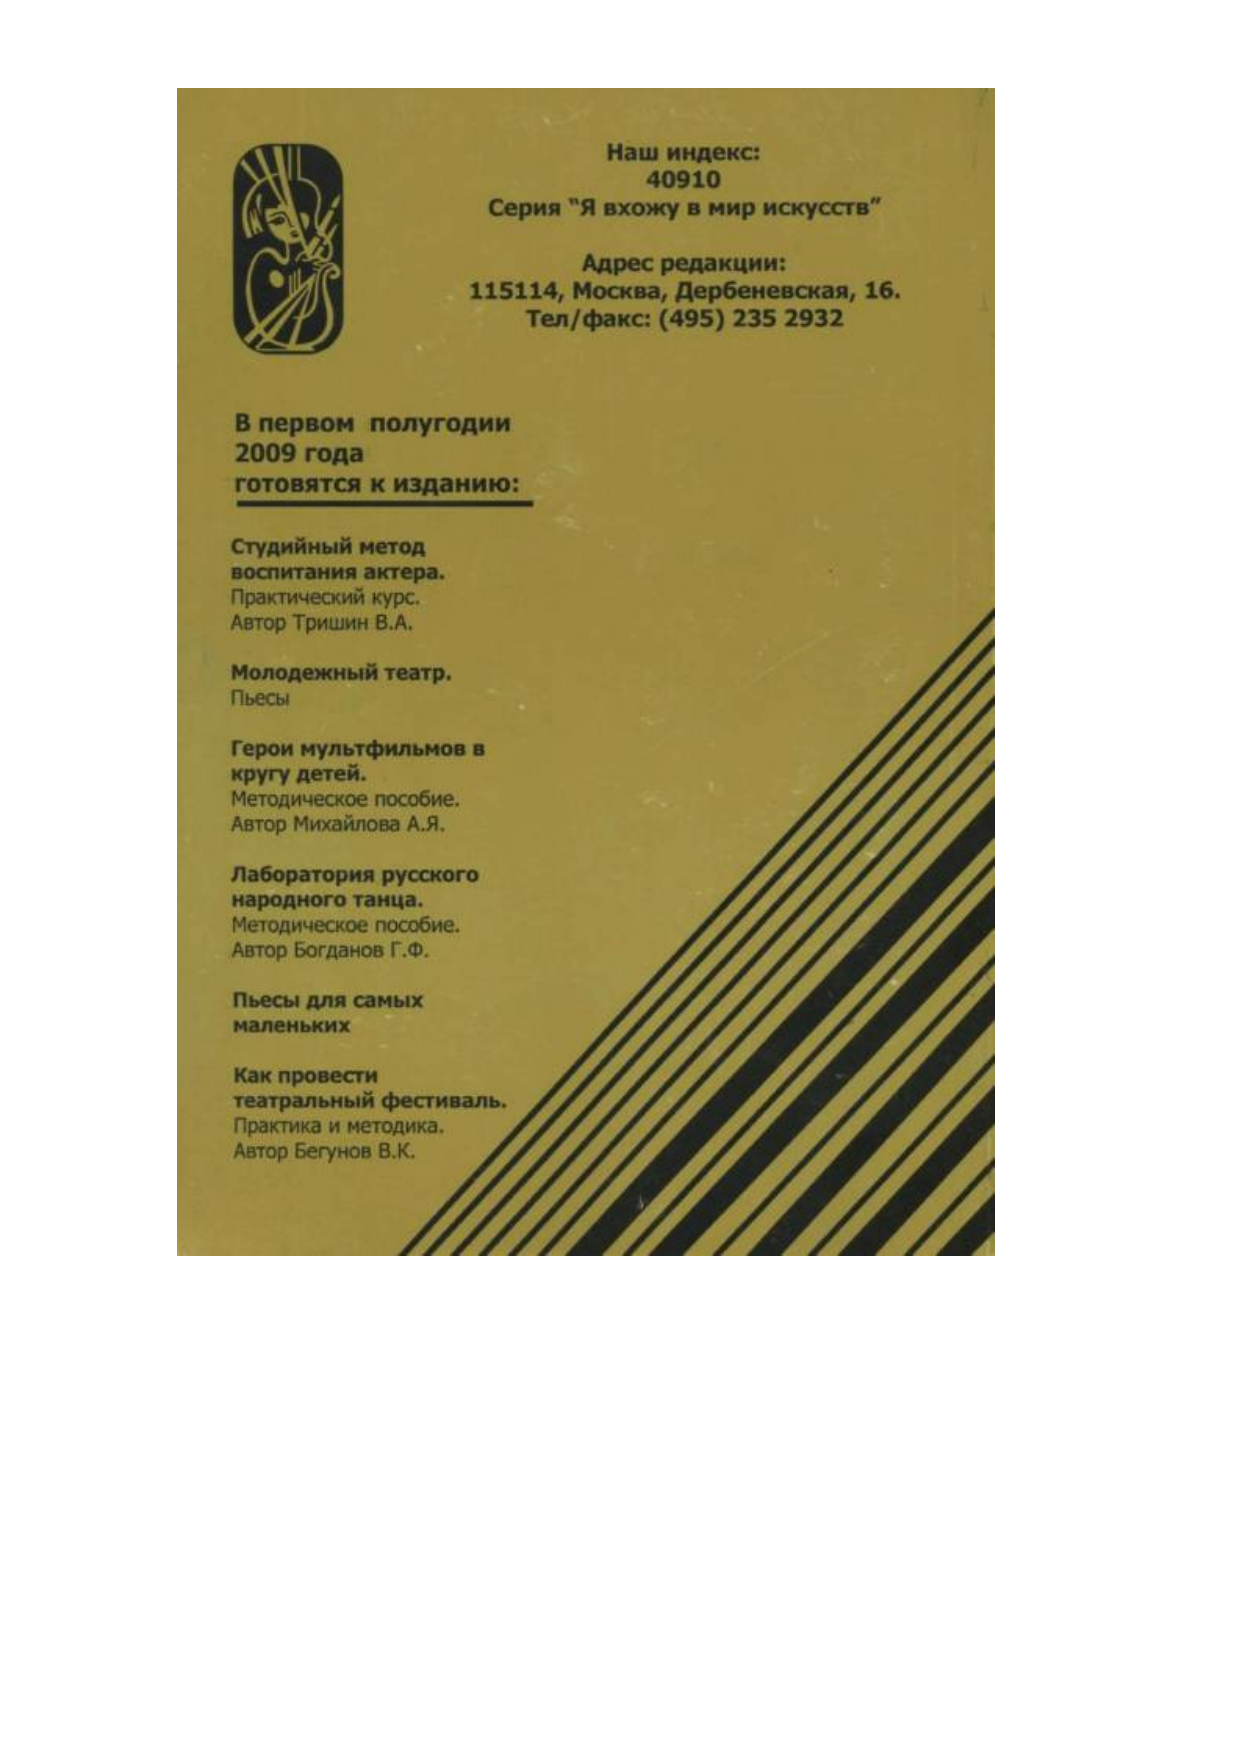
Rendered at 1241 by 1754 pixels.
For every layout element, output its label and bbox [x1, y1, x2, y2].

picture [177, 88, 995, 1256]
